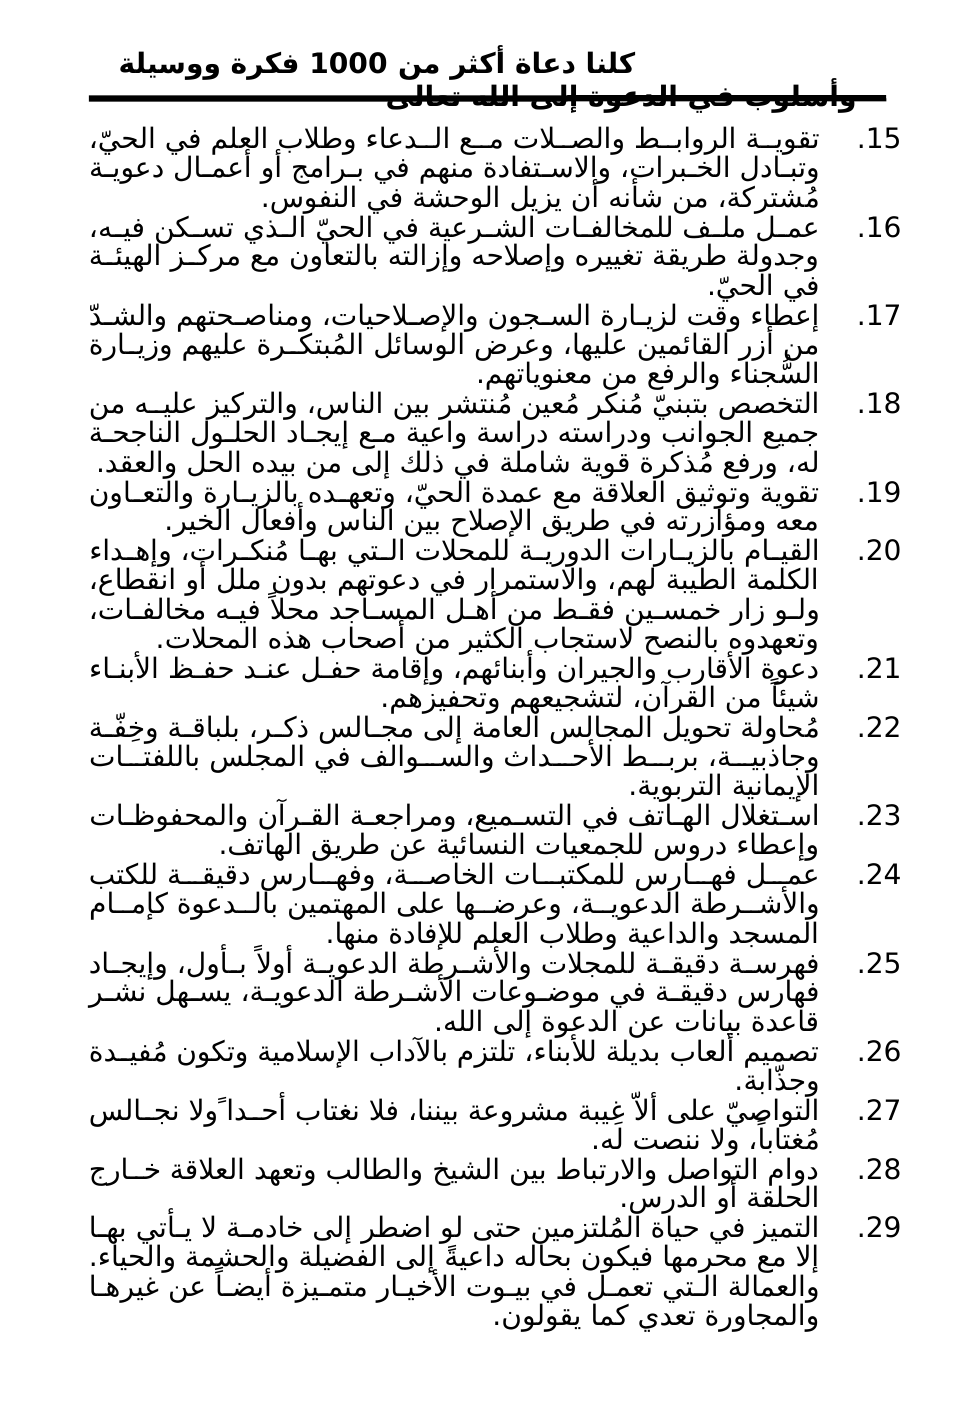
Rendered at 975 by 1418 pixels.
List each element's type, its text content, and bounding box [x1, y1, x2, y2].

list تقوية الروابط والصلات مع الدعاء وطلاب العلم في الحيّ، وتبادل الخبرات، والاستفادة منهم في برامج أو أعمال دعوية مُشتركة، من شأنه أن يزيل الوحشة في النفوس. [89, 125, 857, 213]
list التميز في حياة المُلتزمين حتى لو اضطر إلى خادمة لا يأتي بها إلا مع محرمها فيكون بحاله داعيةً إلى الفضيلة والحشمة والحياء. والعمالة التي تعمل في بيوت الأخيار متميزة أيضاً عن غيرها والمجاورة تعدي كما يقولون. [89, 1214, 857, 1332]
list عمل ملف للمخالفات الشرعية في الحيّ الذي تسكن فيه، وجدولة طريقة تغييره وإصلاحه وإزالته بالتعاون مع مركز الهيئة في الحيّ. [89, 213, 857, 302]
list عمل فهارس للمكتبات الخاصة، وفهارس دقيقة للكتب والأشرطة الدعوية، وعرضها على المهتمين بالدعوة كإمام المسجد والداعية وطلاب العلم للإفادة منها. [89, 861, 857, 949]
list إعطاء وقت لزيارة السجون والإصلاحيات، ومناصحتهم والشدّ من أزر القائمين عليها، وعرض الوسائل المُبتكرة عليهم وزيارة السُّجناء والرفع من معنوياتهم. [89, 302, 857, 390]
list التخصص بتبنيّ مُنكر مُعين مُنتشر بين الناس، والتركيز عليه من جميع الجوانب ودراسته دراسة واعية مع إيجاد الحلول الناجحة له، ورفع مُذكرة قوية شاملة في ذلك إلى من بيده الحل والعقد. [89, 390, 857, 478]
list فهرسة دقيقة للمجلات والأشرطة الدعوية أولاً بأول، وإيجاد فهارس دقيقة في موضوعات الأشرطة الدعوية، يسهل نشر قاعدة بيانات عن الدعوة إلى الله. [89, 949, 857, 1038]
list دعوة الأقارب والجيران وأبنائهم، وإقامة حفل عند حفظ الأبناء شيئاً من القرآن، لتشجيعهم وتحفيزهم. [89, 655, 857, 714]
list مُحاولة تحويل المجالس العامة إلى مجالس ذكر، بلباقة وخِفّة وجاذبية، بربط الأحداث والسوالف في المجلس باللفتات الإيمانية التربوية. [89, 714, 857, 802]
list التواصيّ على ألاّ غِيبة مشروعة بيننا، فلا نغتاب أحدا ًولا نجالس مُغتاباً، ولا ننصت له. [89, 1097, 857, 1156]
list القيام بالزيارات الدورية للمحلات التي بها مُنكرات، وإهداء الكلمة الطيبة لهم، والاستمرار في دعوتهم بدون ملل أو انقطاع، ولو زار خمسين فقط من أهل المساجد محلاً فيه مخالفات، وتعهدوه بالنصح لاستجاب الكثير من أصحاب هذه المحلات. [89, 537, 857, 655]
list تصميم ألعاب بديلة للأبناء، تلتزم بالآداب الإسلامية وتكون مُفيدة وجذّابة. [89, 1038, 857, 1097]
list تقوية وتوثيق العلاقة مع عمدة الحيّ، وتعهده بالزيارة والتعاون معه ومؤازرته في طريق الإصلاح بين الناس وأفعال الخير. [89, 478, 857, 537]
list استغلال الهاتف في التسميع، ومراجعة القرآن والمحفوظات وإعطاء دروس للجمعيات النسائية عن طريق الهاتف. [89, 802, 857, 861]
list دوام التواصل والارتباط بين الشيخ والطالب وتعهد العلاقة خارج الحلقة أو الدرس. [89, 1156, 857, 1214]
